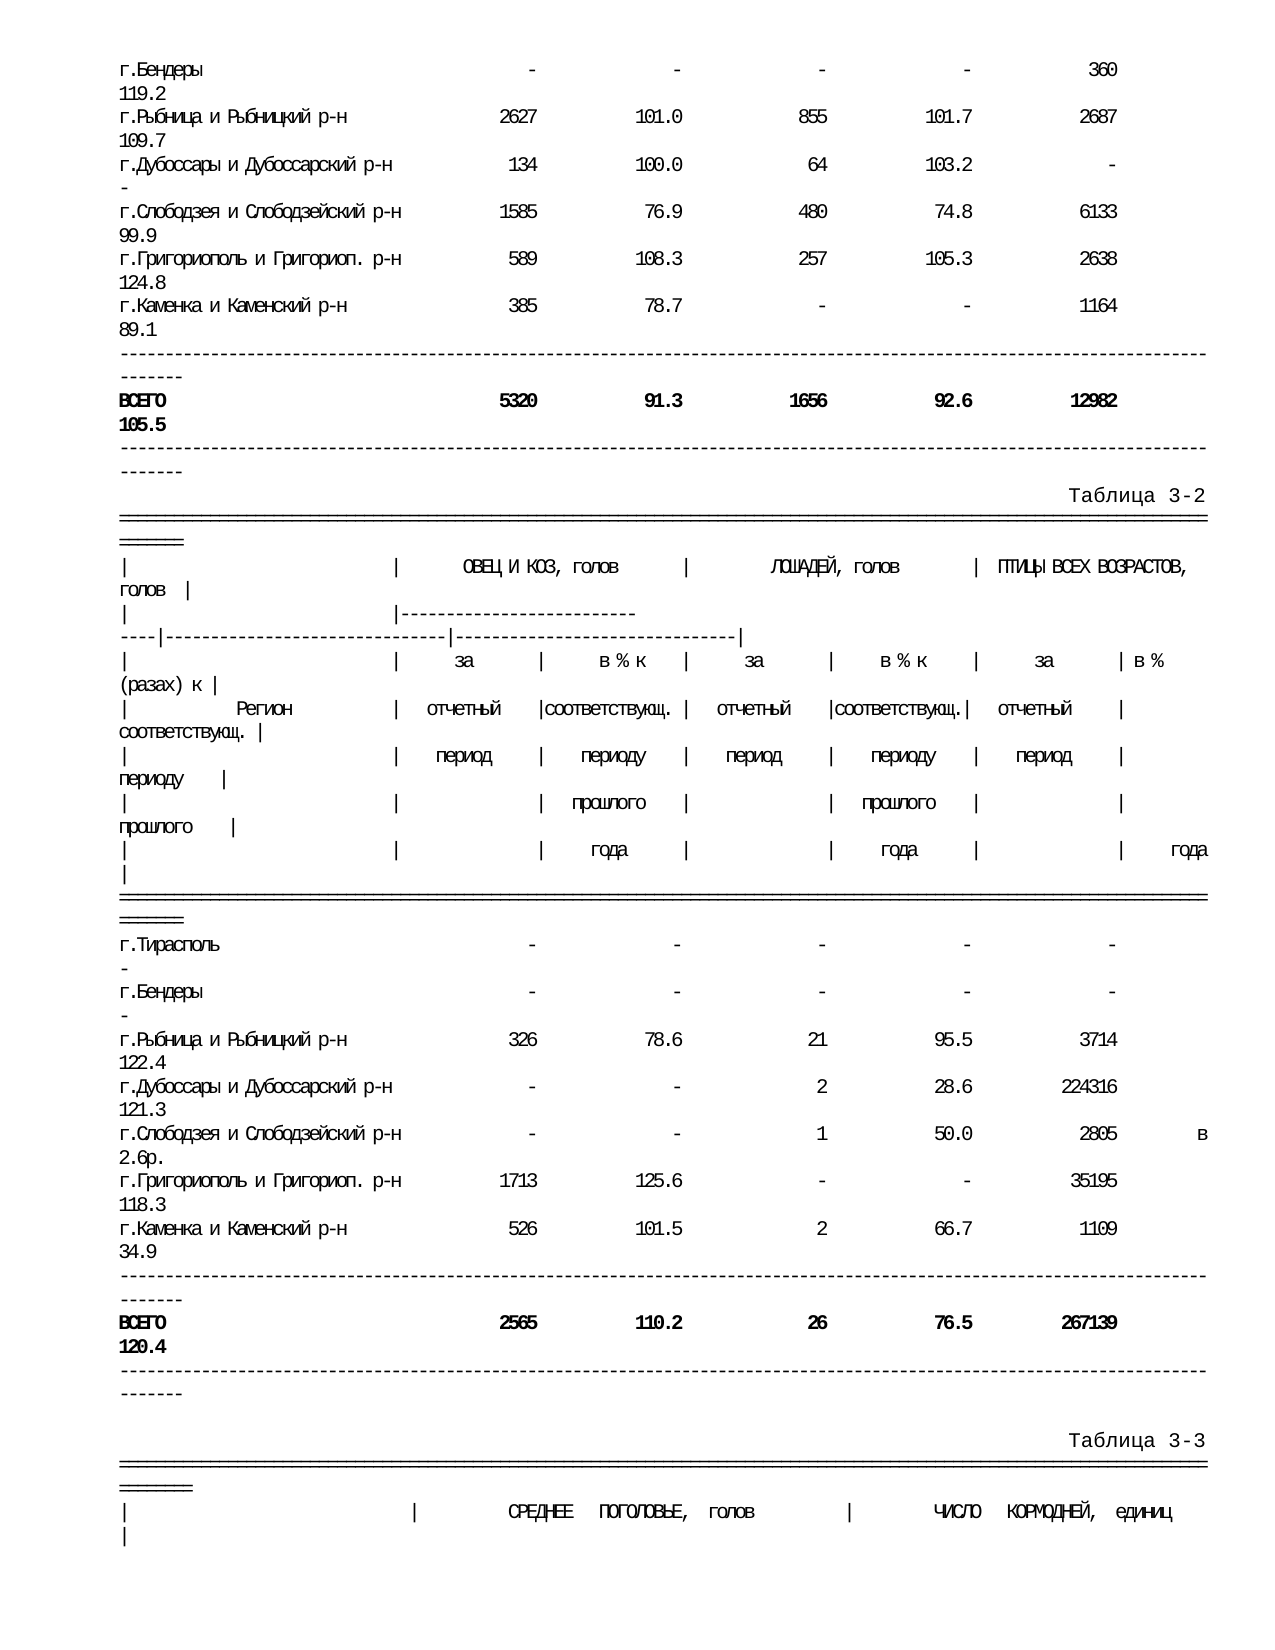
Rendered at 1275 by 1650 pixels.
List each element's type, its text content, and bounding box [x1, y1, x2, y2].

text г.Тирасполь - - - - - - [118, 934, 1216, 981]
text Таблица 3-3 [118, 1431, 1216, 1454]
text ================================================================================================================================ [118, 1454, 1216, 1501]
text г.Рыбница и Рыбницкий р-н 326 78.6 21 95.5 3714 122.4 [118, 1028, 1216, 1076]
text г.Бендеры - - - - 360 119.2 [118, 59, 1216, 106]
text г.Каменка и Каменский р-н 385 78.7 - - 1164 89.1 [118, 296, 1216, 343]
text | | | года | | года | | года | [118, 839, 1216, 887]
text ------------------------------------------------------------------------------------------------------------------------------- [118, 343, 1216, 390]
text =============================================================================================================================== [118, 887, 1216, 934]
text | | СРЕДHЕЕ ПОГОЛОВЬЕ, голов | ЧИСЛО КОРМОДHЕЙ, единиц | [118, 1501, 1216, 1549]
text г.Рыбница и Рыбницкий р-н 2627 101.0 855 101.7 2687 109.7 [118, 106, 1216, 154]
text ВСЕГО 2565 110.2 26 76.5 267139 120.4 [118, 1312, 1216, 1359]
text ------------------------------------------------------------------------------------------------------------------------------- [118, 437, 1216, 485]
text | Регион | отчетный |соответствующ. | отчетный |соответствующ.| отчетный |соответствующ. | [118, 697, 1216, 745]
text г.Дубоссары и Дубоссарский р-н - - 2 28.6 224316 121.3 [118, 1076, 1216, 1123]
text | | ОВЕЦ И КОЗ, голов | ЛОШАДЕЙ, голов | ПТИЦЫ ВСЕХ ВОЗРАСТОВ, голов | [118, 556, 1216, 603]
text г.Григориополь и Григориоп. р-н 589 108.3 257 105.3 2638 124.8 [118, 248, 1216, 296]
text ------------------------------------------------------------------------------------------------------------------------------- [118, 1359, 1216, 1407]
text Таблица 3-2 [118, 485, 1216, 508]
text г.Дубоссары и Дубоссарский р-н 134 100.0 64 103.2 - - [118, 154, 1216, 201]
text г.Григориополь и Григориоп. р-н 1713 125.6 - - 35195 118.3 [118, 1170, 1216, 1218]
text | | | прошлого | | прошлого | | прошлого | [118, 792, 1216, 839]
text г.Слободзея и Слободзейский р-н 1585 76.9 480 74.8 6133 99.9 [118, 201, 1216, 248]
text =============================================================================================================================== [118, 508, 1216, 556]
text г.Бендеры - - - - - - [118, 981, 1216, 1028]
text | | период | периоду | период | периоду | период | периоду | [118, 745, 1216, 792]
text г.Слободзея и Слободзейский р-н - - 1 50.0 2805 в 2.6р. [118, 1123, 1216, 1170]
text | | за | в % к | за | в % к | за | в % (разах) к | [118, 650, 1216, 697]
text | |-------------------------- ----|-------------------------------|-------------------------------| [118, 603, 1216, 650]
text ВСЕГО 5320 91.3 1656 92.6 12982 105.5 [118, 390, 1216, 437]
text ------------------------------------------------------------------------------------------------------------------------------- [118, 1265, 1216, 1312]
text г.Каменка и Каменский р-н 526 101.5 2 66.7 1109 34.9 [118, 1218, 1216, 1265]
